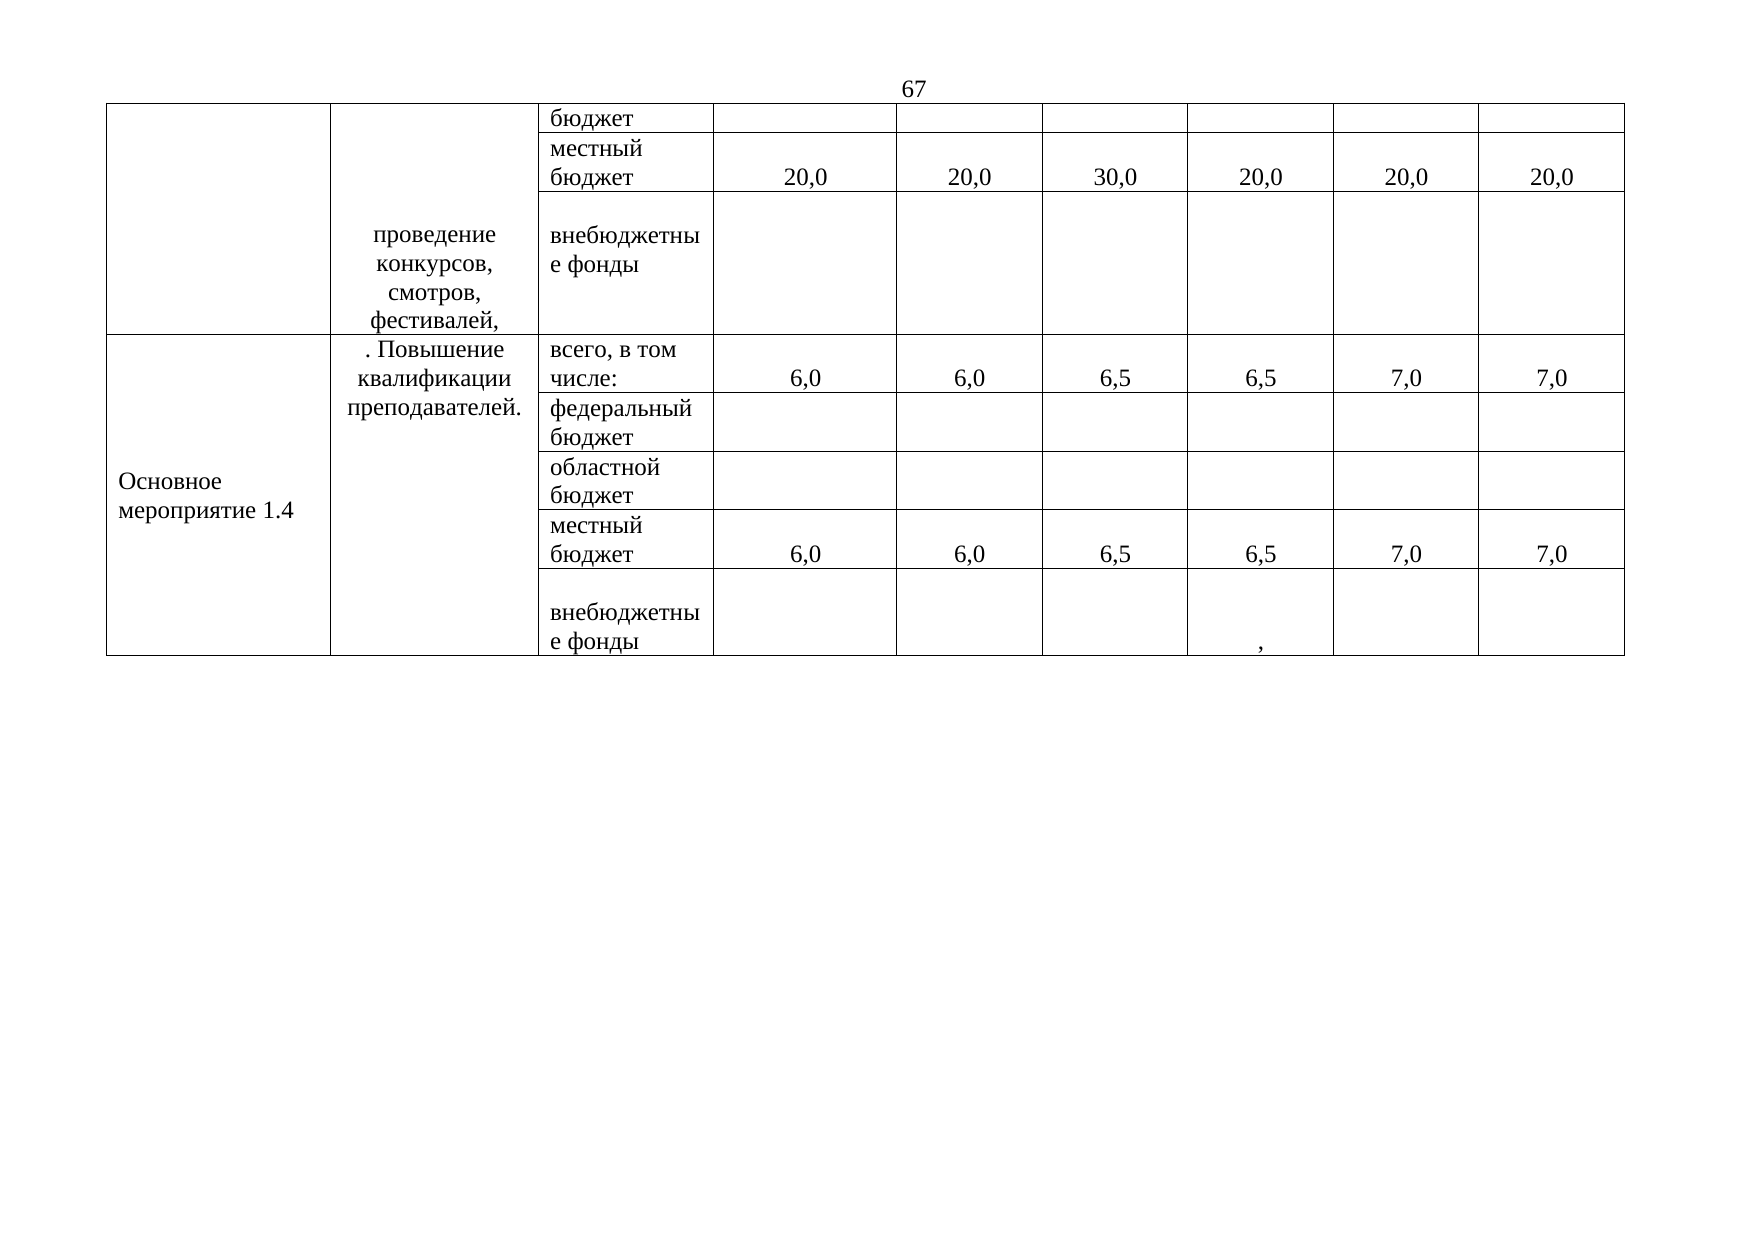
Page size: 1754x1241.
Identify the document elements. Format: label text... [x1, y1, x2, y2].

table_cell [714, 104, 896, 132]
table_cell [714, 569, 896, 655]
table_cell [1188, 192, 1333, 333]
table_cell 30,0 [1043, 133, 1187, 191]
table_cell внебюджетные фонды [539, 569, 713, 655]
table_cell [1043, 104, 1187, 132]
table_cell [1188, 452, 1333, 509]
table_cell 20,0 [1479, 133, 1624, 191]
table_cell [714, 452, 896, 509]
table_cell [1334, 452, 1478, 509]
table_cell [1043, 569, 1187, 655]
table_cell 6,5 [1043, 335, 1187, 392]
table_cell [897, 192, 1042, 333]
table_cell [1479, 192, 1624, 333]
table_cell местный бюджет [539, 133, 713, 191]
table_cell 6,5 [1188, 510, 1333, 568]
table_cell 20,0 [714, 133, 896, 191]
table_cell [714, 192, 896, 333]
table_cell [897, 569, 1042, 655]
table_cell [1043, 192, 1187, 333]
table_cell [897, 393, 1042, 451]
table_cell [1334, 393, 1478, 451]
table_cell 6,0 [714, 335, 896, 392]
table_cell [1479, 104, 1624, 132]
table_cell областной бюджет [539, 452, 713, 509]
table_cell [1043, 393, 1187, 451]
table_cell [1188, 104, 1333, 132]
table_cell 6,0 [897, 510, 1042, 568]
table_cell [1479, 393, 1624, 451]
table_cell [1479, 569, 1624, 655]
table_cell 7,0 [1479, 335, 1624, 392]
table_cell внебюджетные фонды [539, 192, 713, 333]
table_cell 6,5 [1188, 335, 1333, 392]
table_cell 7,0 [1479, 510, 1624, 568]
table_cell . Повышение квалификации преподавателей. [331, 335, 538, 655]
table_cell 6,5 [1043, 510, 1187, 568]
table_cell 20,0 [1334, 133, 1478, 191]
table_cell [1334, 104, 1478, 132]
table_cell [1334, 192, 1478, 333]
table_cell [1334, 569, 1478, 655]
table_cell , [1188, 569, 1333, 655]
table_cell 7,0 [1334, 335, 1478, 392]
table_cell 6,0 [897, 335, 1042, 392]
table_cell [897, 452, 1042, 509]
table_cell [897, 104, 1042, 132]
table_cell [1188, 393, 1333, 451]
table_cell Основное мероприятие 1.4 [107, 335, 330, 655]
table_cell 20,0 [1188, 133, 1333, 191]
table_cell [1479, 452, 1624, 509]
table_cell местный бюджет [539, 510, 713, 568]
table_cell [1043, 452, 1187, 509]
table_cell 6,0 [714, 510, 896, 568]
table_cell 7,0 [1334, 510, 1478, 568]
table_cell областной бюджет [539, 104, 713, 132]
table_cell всего, в том числе: [539, 335, 713, 392]
table_cell федеральный бюджет [539, 393, 713, 451]
table_cell [714, 393, 896, 451]
table_cell 20,0 [897, 133, 1042, 191]
